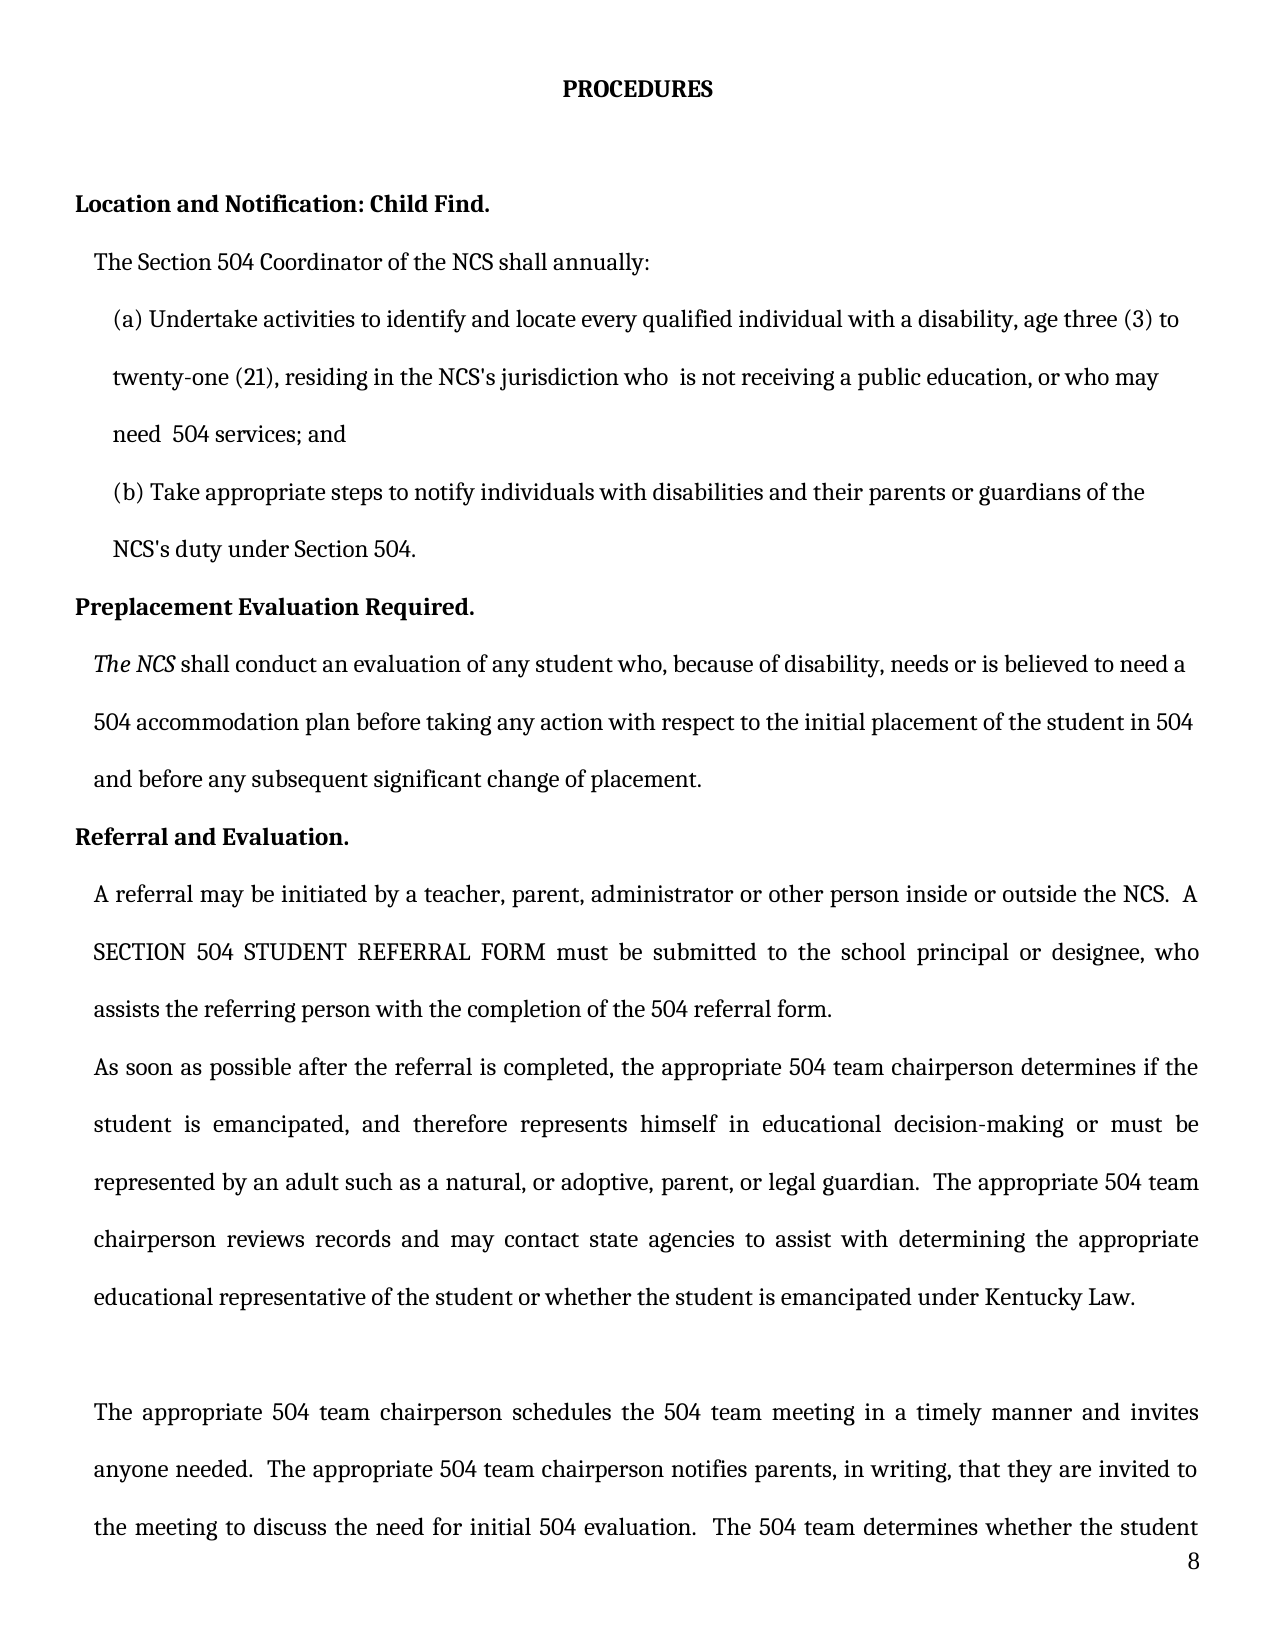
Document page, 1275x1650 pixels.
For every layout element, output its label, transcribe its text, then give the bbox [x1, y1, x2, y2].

text Location and Notification: Child Find. [75, 190, 1200, 219]
text Referral and Evaluation. [75, 822, 1200, 851]
text (b) Take appropriate steps to notify individuals with disabilities and their parents or guardians of the NCS's duty under Section 504. [112, 477, 1200, 564]
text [94, 1397, 1200, 1541]
text (a) Undertake activities to identify and locate every qualified individual with a disability, age three (3) to twenty-one (21), residing in the NCS's jurisdiction who is not receiving a public education, or who may need 504 services; and [112, 305, 1200, 449]
text Preplacement Evaluation Required. [75, 592, 1200, 621]
text PROCEDURES [75, 75, 1200, 104]
text The NCS shall conduct an evaluation of any student who, because of disability, needs or is believed to need a 504 accommodation plan before taking any action with respect to the initial placement of the student in 504 and before any subsequent significant change of placement. [94, 650, 1200, 794]
text The Section 504 Coordinator of the NCS shall annually: [94, 247, 1200, 276]
text A referral may be initiated by a teacher, parent, administrator or other person inside or outside the NCS. A SECTION 504 STUDENT REFERRAL FORM must be submitted to the school principal or designee, who assists the referring person with the completion of the 504 referral form. [94, 880, 1200, 1024]
text As soon as possible after the referral is completed, the appropriate 504 team chairperson determines if the student is emancipated, and therefore represents himself in educational decision-making or must be represented by an adult such as a natural, or adoptive, parent, or legal guardian. The appropriate 504 team chairperson reviews records and may contact state agencies to assist with determining the appropriate educational representative of the student or whether the student is emancipated under Kentucky Law. [94, 1052, 1200, 1311]
